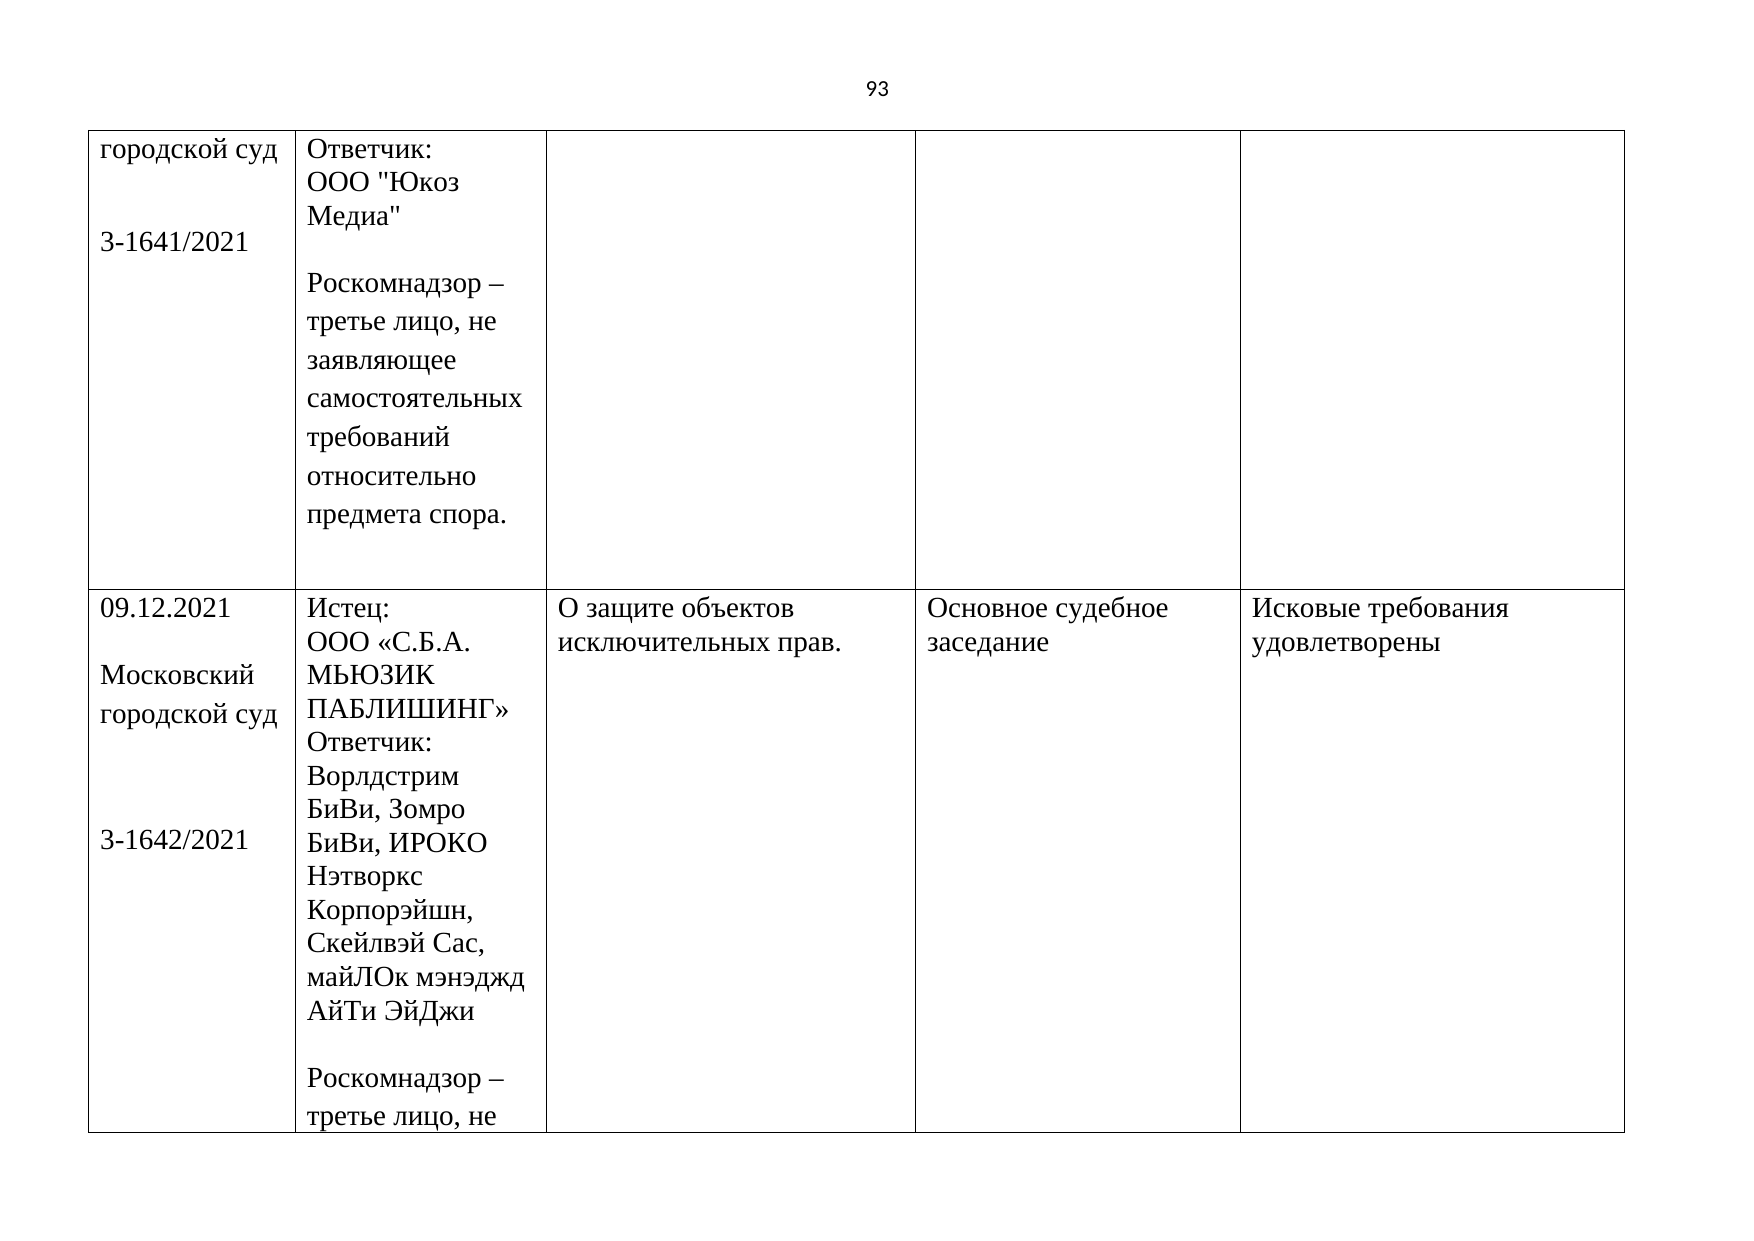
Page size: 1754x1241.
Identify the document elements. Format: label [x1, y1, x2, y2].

table_cell [296, 131, 546, 589]
table_cell [296, 590, 546, 1132]
table_cell [89, 590, 295, 1132]
table_cell [1241, 590, 1624, 1132]
table_cell [916, 131, 1240, 589]
table_cell [547, 590, 915, 1132]
table_cell [89, 131, 295, 589]
table_cell [916, 590, 1240, 1132]
table_cell [1241, 131, 1624, 589]
table_cell [547, 131, 915, 589]
